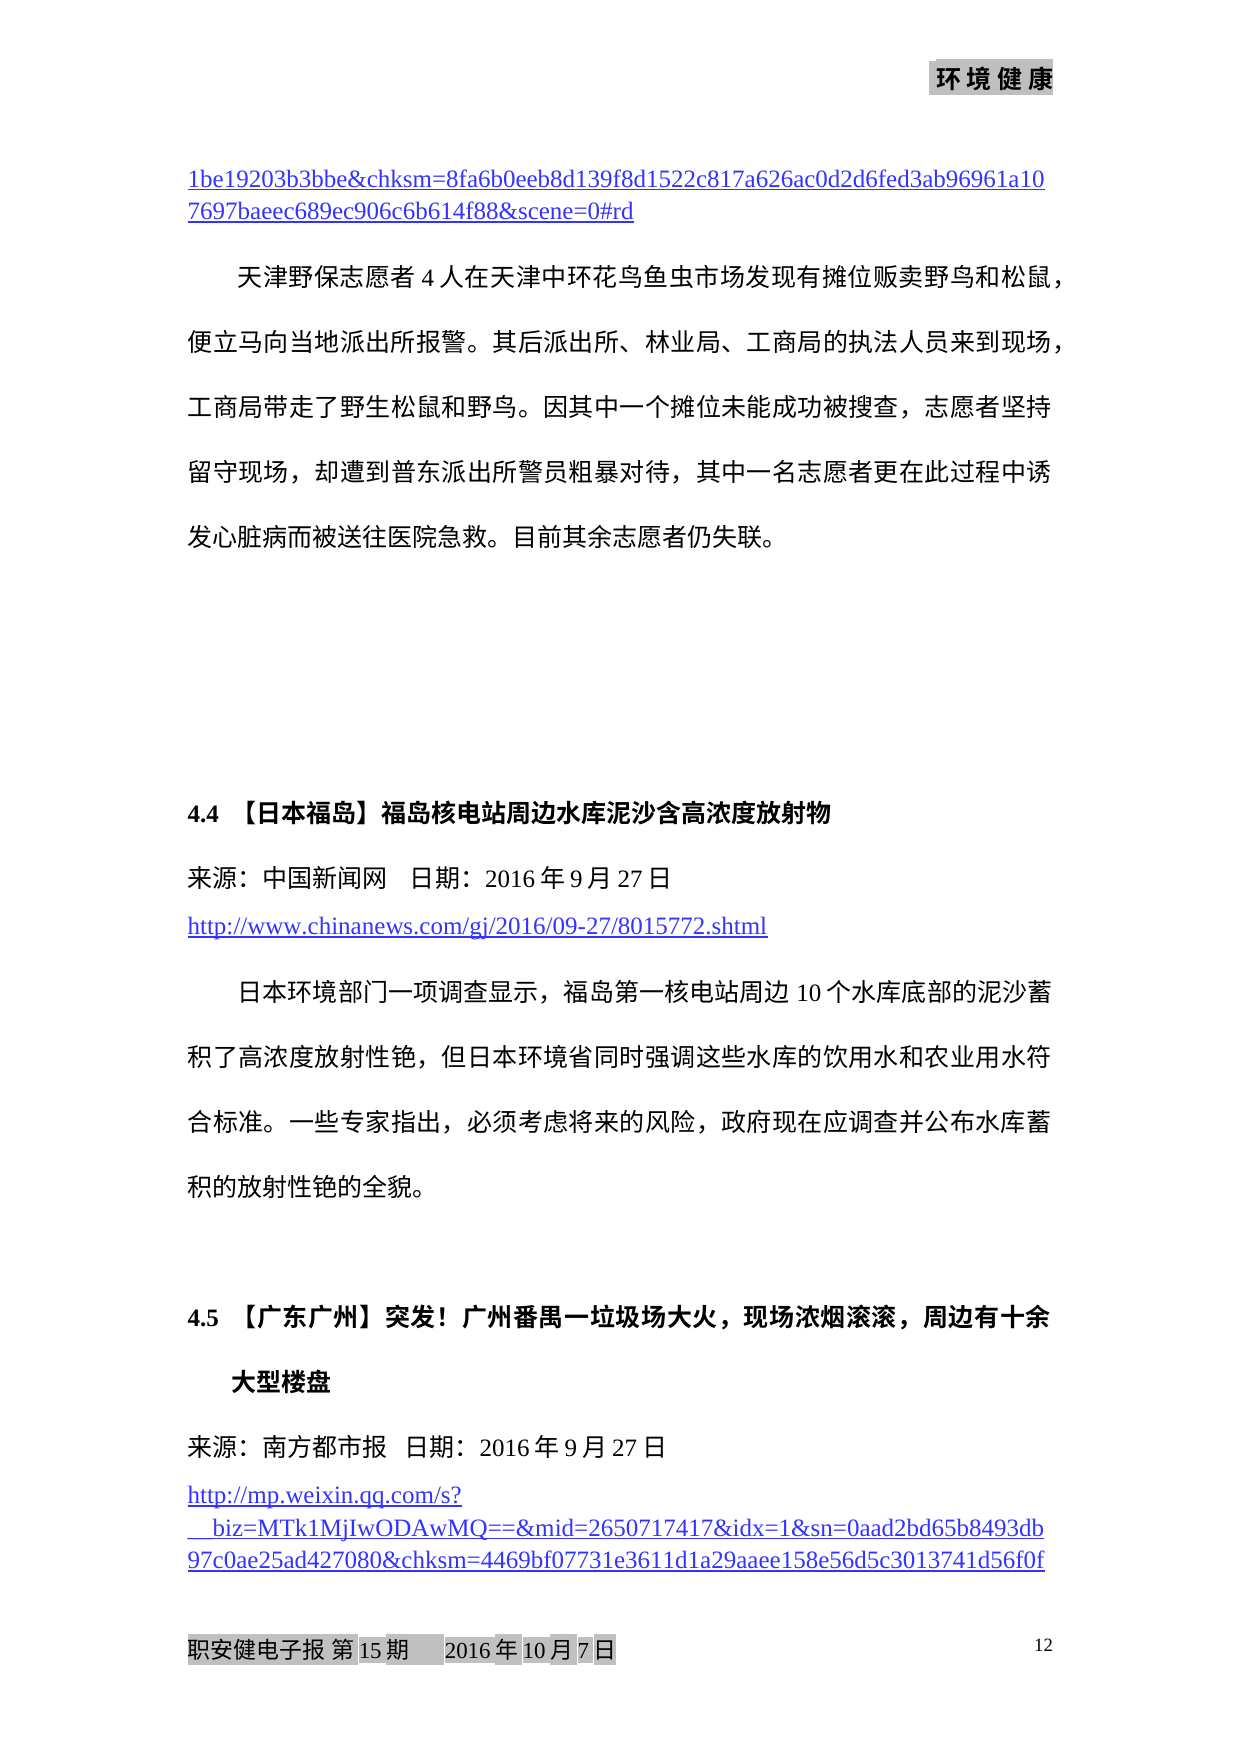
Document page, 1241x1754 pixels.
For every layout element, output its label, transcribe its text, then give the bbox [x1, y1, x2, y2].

list 【广东广州】突发！广州番禺一垃圾场大火，现场浓烟滚滚，周边有十余大型楼盘 [187, 1283, 1053, 1413]
text http://www.chinanews.com/gj/2016/09-27/8015772.shtml [187, 909, 1053, 942]
text 天津野保志愿者4人在天津中环花鸟鱼虫市场发现有摊位贩卖野鸟和松鼠，便立马向当地派出所报警。其后派出所、林业局、工商局的执法人员来到现场，工商局带走了野生松鼠和野鸟。因其中一个摊位未能成功被搜查，志愿者坚持留守现场，却遭到普东派出所警员粗暴对待，其中一名志愿者更在此过程中诱发心脏病而被送往医院急救。目前其余志愿者仍失联。 [187, 243, 1053, 568]
list 【日本福岛】福岛核电站周边水库泥沙含高浓度放射物 [187, 779, 1053, 844]
text 来源：中国新闻网 日期：2016年9月27日 [187, 844, 1053, 909]
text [187, 1478, 1053, 1576]
text 日本环境部门一项调查显示，福岛第一核电站周边10个水库底部的泥沙蓄积了高浓度放射性铯，但日本环境省同时强调这些水库的饮用水和农业用水符合标准。一些专家指出，必须考虑将来的风险，政府现在应调查并公布水库蓄积的放射性铯的全貌。 [187, 958, 1053, 1218]
text 来源：南方都市报 日期：2016年9月27日 [187, 1413, 1053, 1478]
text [187, 162, 1053, 227]
